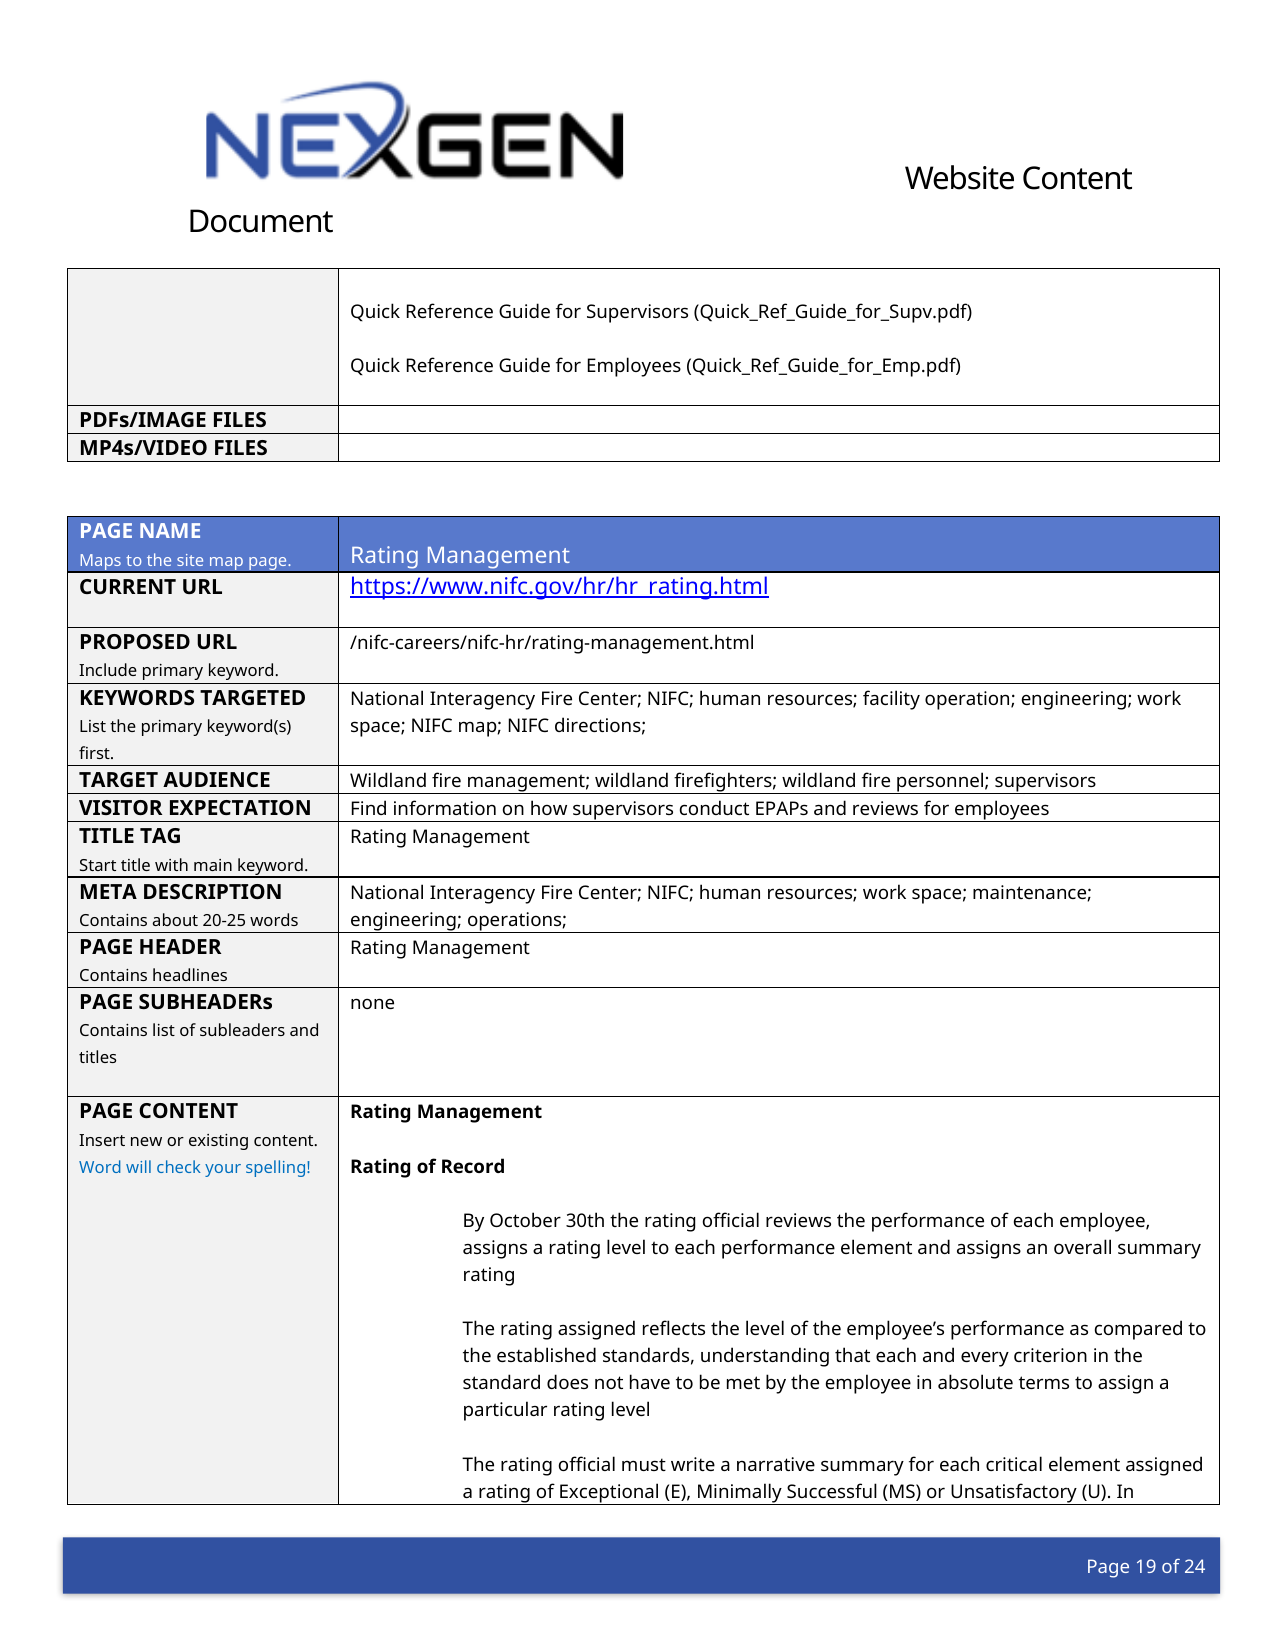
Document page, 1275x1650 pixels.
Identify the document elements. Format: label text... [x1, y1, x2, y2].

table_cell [68, 269, 338, 405]
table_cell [339, 269, 1219, 405]
table_cell [339, 434, 1219, 461]
table_cell National Interagency Fire Center; NIFC; human resources; work space; maintenance; engineering; operations; [339, 878, 1219, 932]
table_cell PAGE HEADER Contains headlines [68, 933, 338, 987]
table_cell TITLE TAG Start title with main keyword. [68, 822, 338, 876]
table_cell PAGE SUBHEADERs Contains list of subleaders and titles [68, 988, 338, 1096]
table_cell Rating Management [339, 822, 1219, 876]
table_cell VISITOR EXPECTATION [68, 794, 338, 821]
table_header Rating Management [339, 517, 1219, 571]
table_cell none [339, 988, 1219, 1096]
table_cell [339, 406, 1219, 433]
table_cell National Interagency Fire Center; NIFC; human resources; facility operation; engineering; work space; NIFC map; NIFC directions; [339, 684, 1219, 765]
table_cell MP4s/VIDEO FILES [68, 434, 338, 461]
table_cell PROPOSED URL Include primary keyword. [68, 628, 338, 683]
table_cell META DESCRIPTION Contains about 20-25 words [68, 878, 338, 932]
table_cell TARGET AUDIENCE [68, 766, 338, 793]
table_cell Find information on how supervisors conduct EPAPs and reviews for employees [339, 794, 1219, 821]
table_cell PDFs/IMAGE FILES [68, 406, 338, 433]
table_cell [68, 1097, 338, 1503]
table_header PAGE NAME Maps to the site map page. [68, 517, 338, 571]
table_cell KEYWORDS TARGETED List the primary keyword(s) first. [68, 684, 338, 765]
table_cell https://www.nifc.gov/hr/hr_rating.html [339, 573, 1219, 627]
table_cell CURRENT URL [68, 573, 338, 627]
table_cell Wildland fire management; wildland firefighters; wildland fire personnel; supervisors [339, 766, 1219, 793]
table_cell Rating Management [339, 933, 1219, 987]
table_cell /nifc-careers/nifc-hr/rating-management.html [339, 628, 1219, 683]
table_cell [339, 1097, 1219, 1503]
